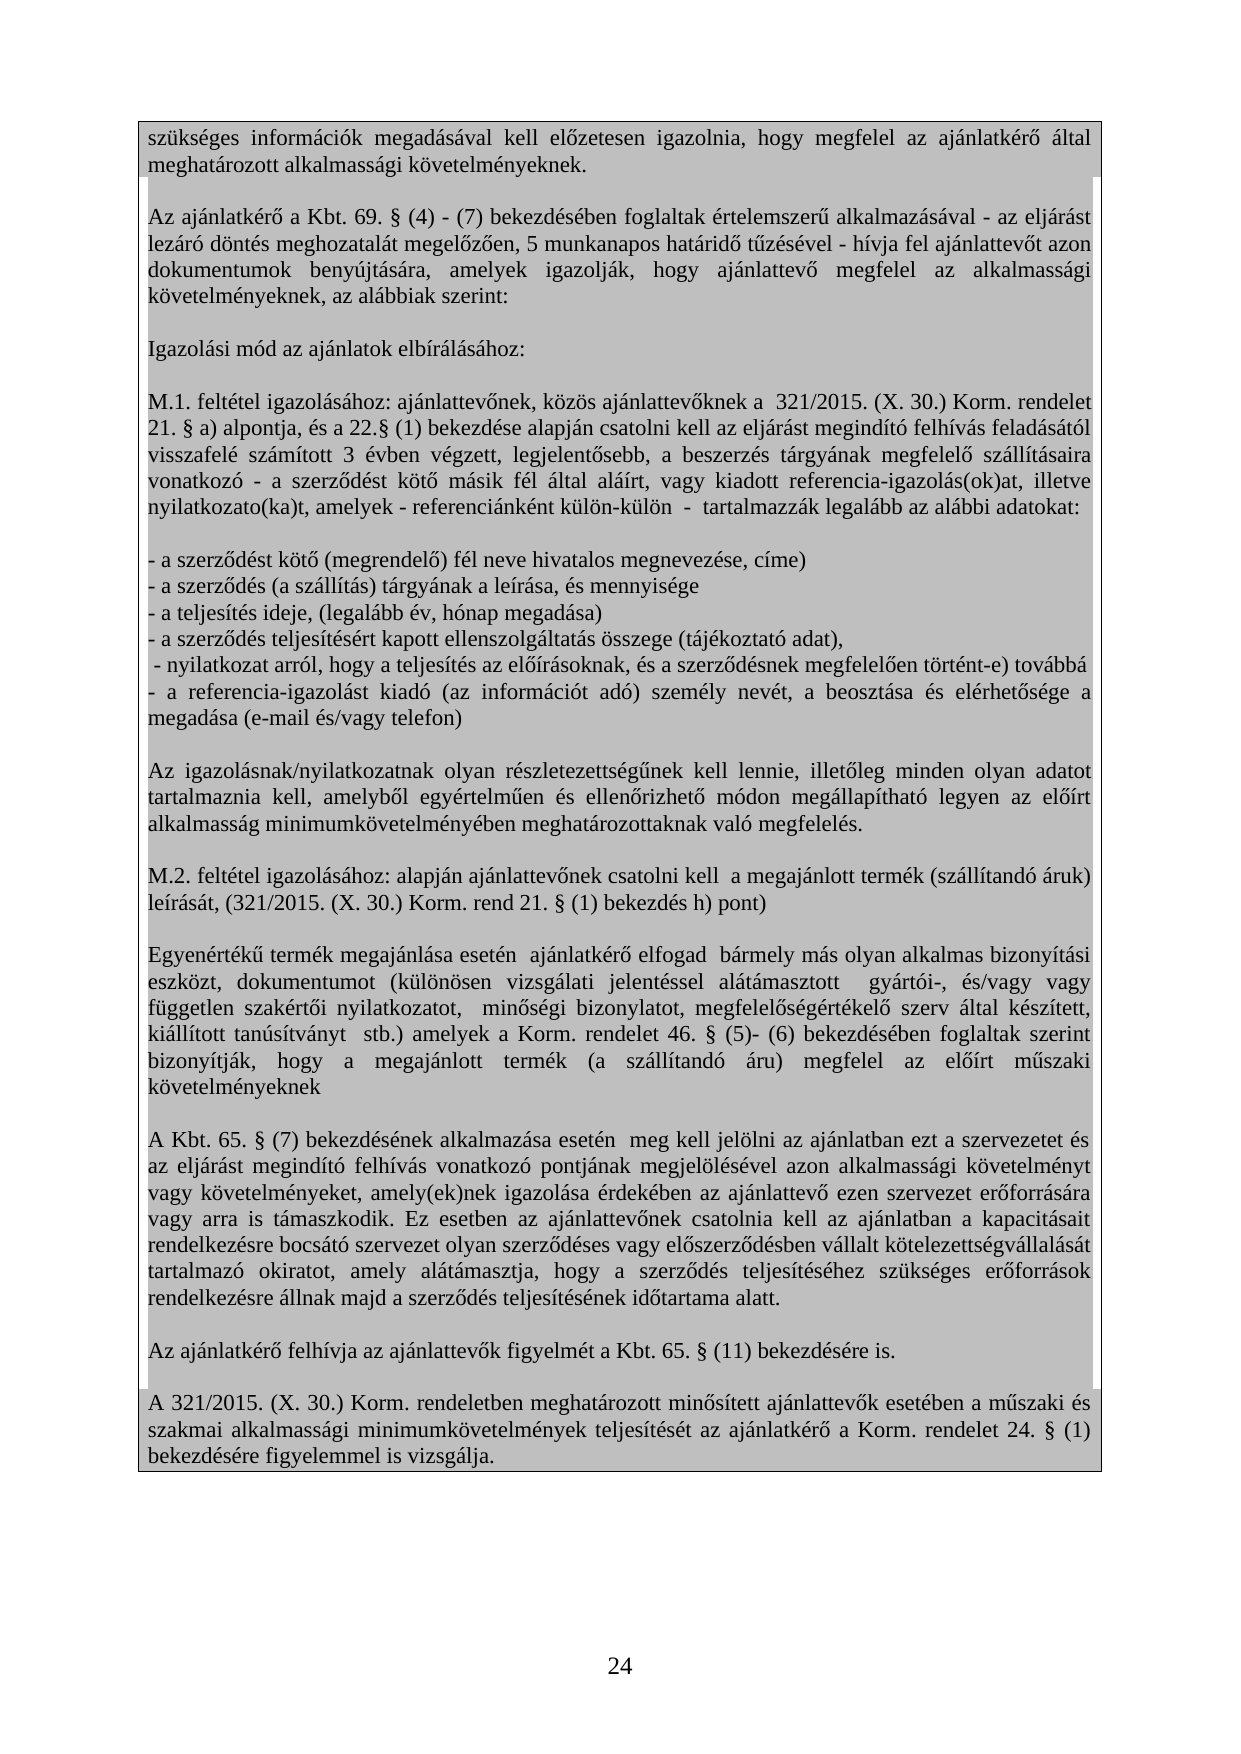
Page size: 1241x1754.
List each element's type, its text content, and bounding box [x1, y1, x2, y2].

text Az ajánlatkérő felhívja az ajánlattevők figyelmét a Kbt. 65. § (11) bekezdésére is. [148, 1337, 1093, 1363]
text A Kbt. 65. § (7) bekezdésének alkalmazása esetén meg kell jelölni az ajánlatban ezt a szervezetet és az eljárást megindító felhívás vonatkozó pontjának megjelölésével azon alkalmassági követelményt vagy követelményeket, amely(ek)nek igazolása érdekében az ajánlattevő ezen szervezet erőforrására vagy arra is támaszkodik. Ez esetben az ajánlattevőnek csatolnia kell az ajánlatban a kapacitásait rendelkezésre bocsátó szervezet olyan szerződéses vagy előszerződésben vállalt kötelezettségvállalását tartalmazó okiratot, amely alátámasztja, hogy a szerződés teljesítéséhez szükséges erőforrások rendelkezésre állnak majd a szerződés teljesítésének időtartama alatt. [148, 1126, 1093, 1310]
text - a referencia-igazolást kiadó (az információt adó) személy nevét, a beosztása és elérhetősége a megadása (e-mail és/vagy telefon) [148, 678, 1093, 731]
text M.1. feltétel igazolásához: ajánlattevőnek, közös ajánlattevőknek a 321/2015. (X. 30.) Korm. rendelet 21. § a) alpontja, és a 22.§ (1) bekezdése alapján csatolni kell az eljárást megindító felhívás feladásától visszafelé számított 3 évben végzett, legjelentősebb, a beszerzés tárgyának megfelelő szállításaira vonatkozó - a szerződést kötő másik fél által aláírt, vagy kiadott referencia-igazolás(ok)at, illetve nyilatkozato(ka)t, amelyek - referenciánként külön-külön - tartalmazzák legalább az alábbi adatokat: [148, 388, 1093, 520]
text Igazolási mód az ajánlatok elbírálásához: [148, 335, 1093, 362]
text - a szerződés (a szállítás) tárgyának a leírása, és mennyisége [148, 572, 1093, 599]
text Az ajánlatkérő a Kbt. 69. § (4) - (7) bekezdésében foglaltak értelemszerű alkalmazásával - az eljárást lezáró döntés meghozatalát megelőzően, 5 munkanapos határidő tűzésével - hívja fel ajánlattevőt azon dokumentumok benyújtására, amelyek igazolják, hogy ajánlattevő megfelel az alkalmassági követelményeknek, az alábbiak szerint: [148, 203, 1093, 309]
text A 321/2015. (X. 30.) Korm. rendeletben meghatározott minősített ajánlattevők esetében a műszaki és szakmai alkalmassági minimumkövetelmények teljesítését az ajánlatkérő a Korm. rendelet 24. § (1) bekezdésére figyelemmel is vizsgálja. [139, 1386, 1101, 1471]
text - nyilatkozat arról, hogy a teljesítés az előírásoknak, és a szerződésnek megfelelően történt-e) továbbá [148, 651, 1093, 678]
text M.2. feltétel igazolásához: alapján ajánlattevőnek csatolni kell a megajánlott termék (szállítandó áruk) leírását, (321/2015. (X. 30.) Korm. rend 21. § (1) bekezdés h) pont) [148, 836, 1093, 915]
text - a teljesítés ideje, (legalább év, hónap megadása) [148, 599, 1093, 625]
text Az igazolásnak/nyilatkozatnak olyan részletezettségűnek kell lennie, illetőleg minden olyan adatot tartalmaznia kell, amelyből egyértelműen és ellenőrizhető módon megállapítható legyen az előírt alkalmasság minimumkövetelményében meghatározottaknak való megfelelés. [148, 757, 1093, 836]
text - a szerződés teljesítésért kapott ellenszolgáltatás összege (tájékoztató adat), [148, 625, 1093, 651]
text - a szerződést kötő (megrendelő) fél neve hivatalos megnevezése, címe) [148, 546, 1093, 572]
text Egyenértékű termék megajánlása esetén ajánlatkérő elfogad bármely más olyan alkalmas bizonyítási eszközt, dokumentumot (különösen vizsgálati jelentéssel alátámasztott gyártói-, és/vagy vagy független szakértői nyilatkozatot, minőségi bizonylatot, megfelelőségértékelő szerv által készített, kiállított tanúsítványt stb.) amelyek a Korm. rendelet 46. § (5)- (6) bekezdésében foglaltak szerint bizonyítják, hogy a megajánlott termék (a szállítandó áru) megfelel az előírt műszaki követelményeknek [148, 941, 1093, 1099]
